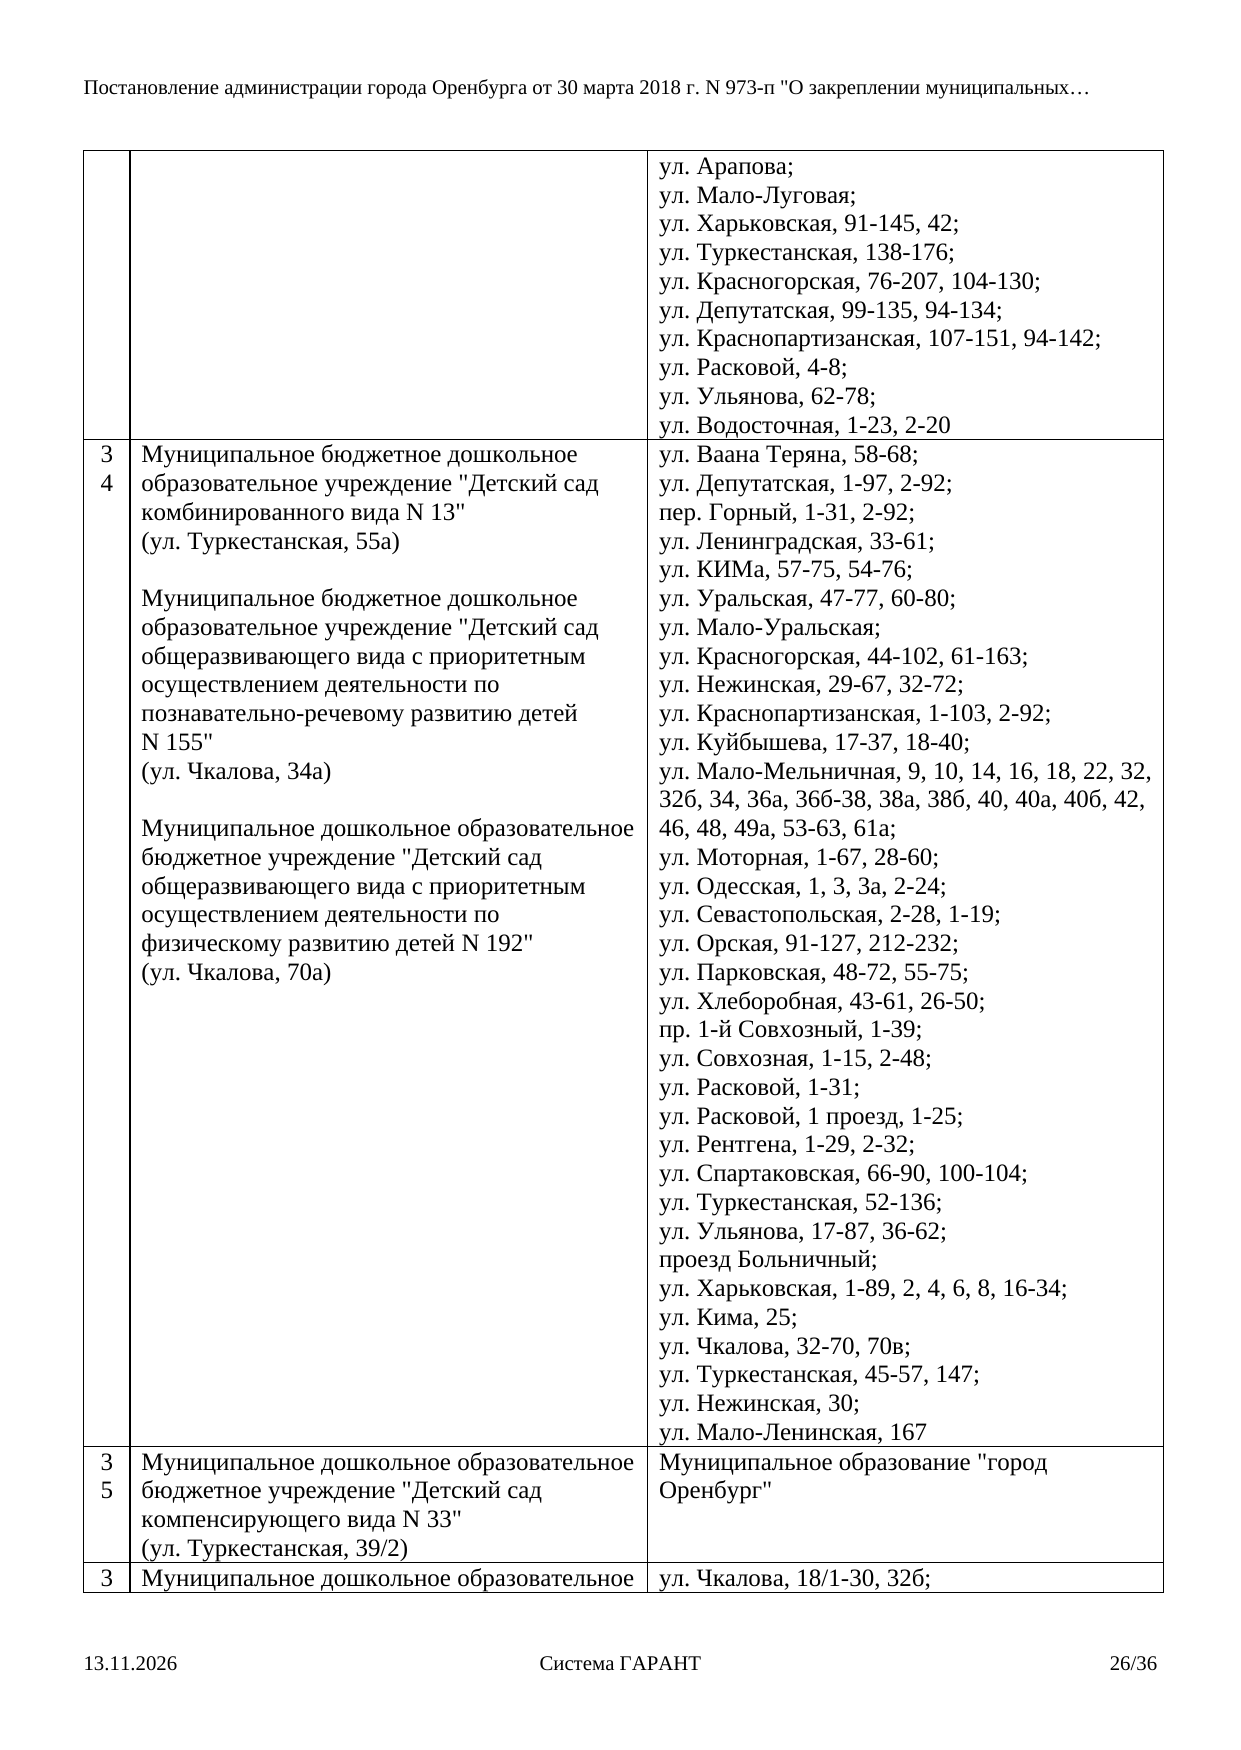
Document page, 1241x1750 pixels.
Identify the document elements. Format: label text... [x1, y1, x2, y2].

table_cell 35 [84, 1447, 129, 1562]
table_cell 33 [84, 151, 129, 438]
table_cell 34 [84, 440, 129, 1446]
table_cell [131, 1563, 647, 1592]
table_cell Муниципальное образование "город Оренбург" [648, 1447, 1163, 1562]
table_cell 36 [84, 1563, 129, 1592]
table_cell Муниципальное бюджетное дошкольное образовательное учреждение "Детский сад комбинированного вида N 13" (ул. Туркестанская, 55а) Муниципальное бюджетное дошкольное образовательное учреждение "Детский сад общеразвивающего вида с приоритетным осуществлением деятельности по познавательно-речевому развитию детей N 155" (ул. Чкалова, 34а) Муниципальное дошкольное образовательное бюджетное учреждение "Детский сад общеразвивающего вида с приоритетным осуществлением деятельности по физическому развитию детей N 192" (ул. Чкалова, 70а) [131, 440, 647, 1446]
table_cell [131, 151, 647, 438]
table_cell Муниципальное дошкольное образовательное бюджетное учреждение "Детский сад компенсирующего вида N 33" (ул. Туркестанская, 39/2) [131, 1447, 647, 1562]
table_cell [648, 1563, 1163, 1592]
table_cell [648, 151, 1163, 438]
table_cell ул. Ваана Теряна, 58-68; ул. Депутатская, 1-97, 2-92; пер. Горный, 1-31, 2-92; ул. Ленинградская, 33-61; ул. КИМа, 57-75, 54-76; ул. Уральская, 47-77, 60-80; ул. Мало-Уральская; ул. Красногорская, 44-102, 61-163; ул. Нежинская, 29-67, 32-72; ул. Краснопартизанская, 1-103, 2-92; ул. Куйбышева, 17-37, 18-40; ул. Мало-Мельничная, 9, 10, 14, 16, 18, 22, 32, 32б, 34, 36а, 36б-38, 38а, 38б, 40, 40а, 40б, 42, 46, 48, 49а, 53-63, 61а; ул. Моторная, 1-67, 28-60; ул. Одесская, 1, 3, 3а, 2-24; ул. Севастопольская, 2-28, 1-19; ул. Орская, 91-127, 212-232; ул. Парковская, 48-72, 55-75; ул. Хлеборобная, 43-61, 26-50; пр. 1-й Совхозный, 1-39; ул. Совхозная, 1-15, 2-48; ул. Расковой, 1-31; ул. Расковой, 1 проезд, 1-25; ул. Рентгена, 1-29, 2-32; ул. Спартаковская, 66-90, 100-104; ул. Туркестанская, 52-136; ул. Ульянова, 17-87, 36-62; проезд Больничный; ул. Харьковская, 1-89, 2, 4, 6, 8, 16-34; ул. Кима, 25; ул. Чкалова, 32-70, 70в; ул. Туркестанская, 45-57, 147; ул. Нежинская, 30; ул. Мало-Ленинская, 167 [648, 440, 1163, 1446]
